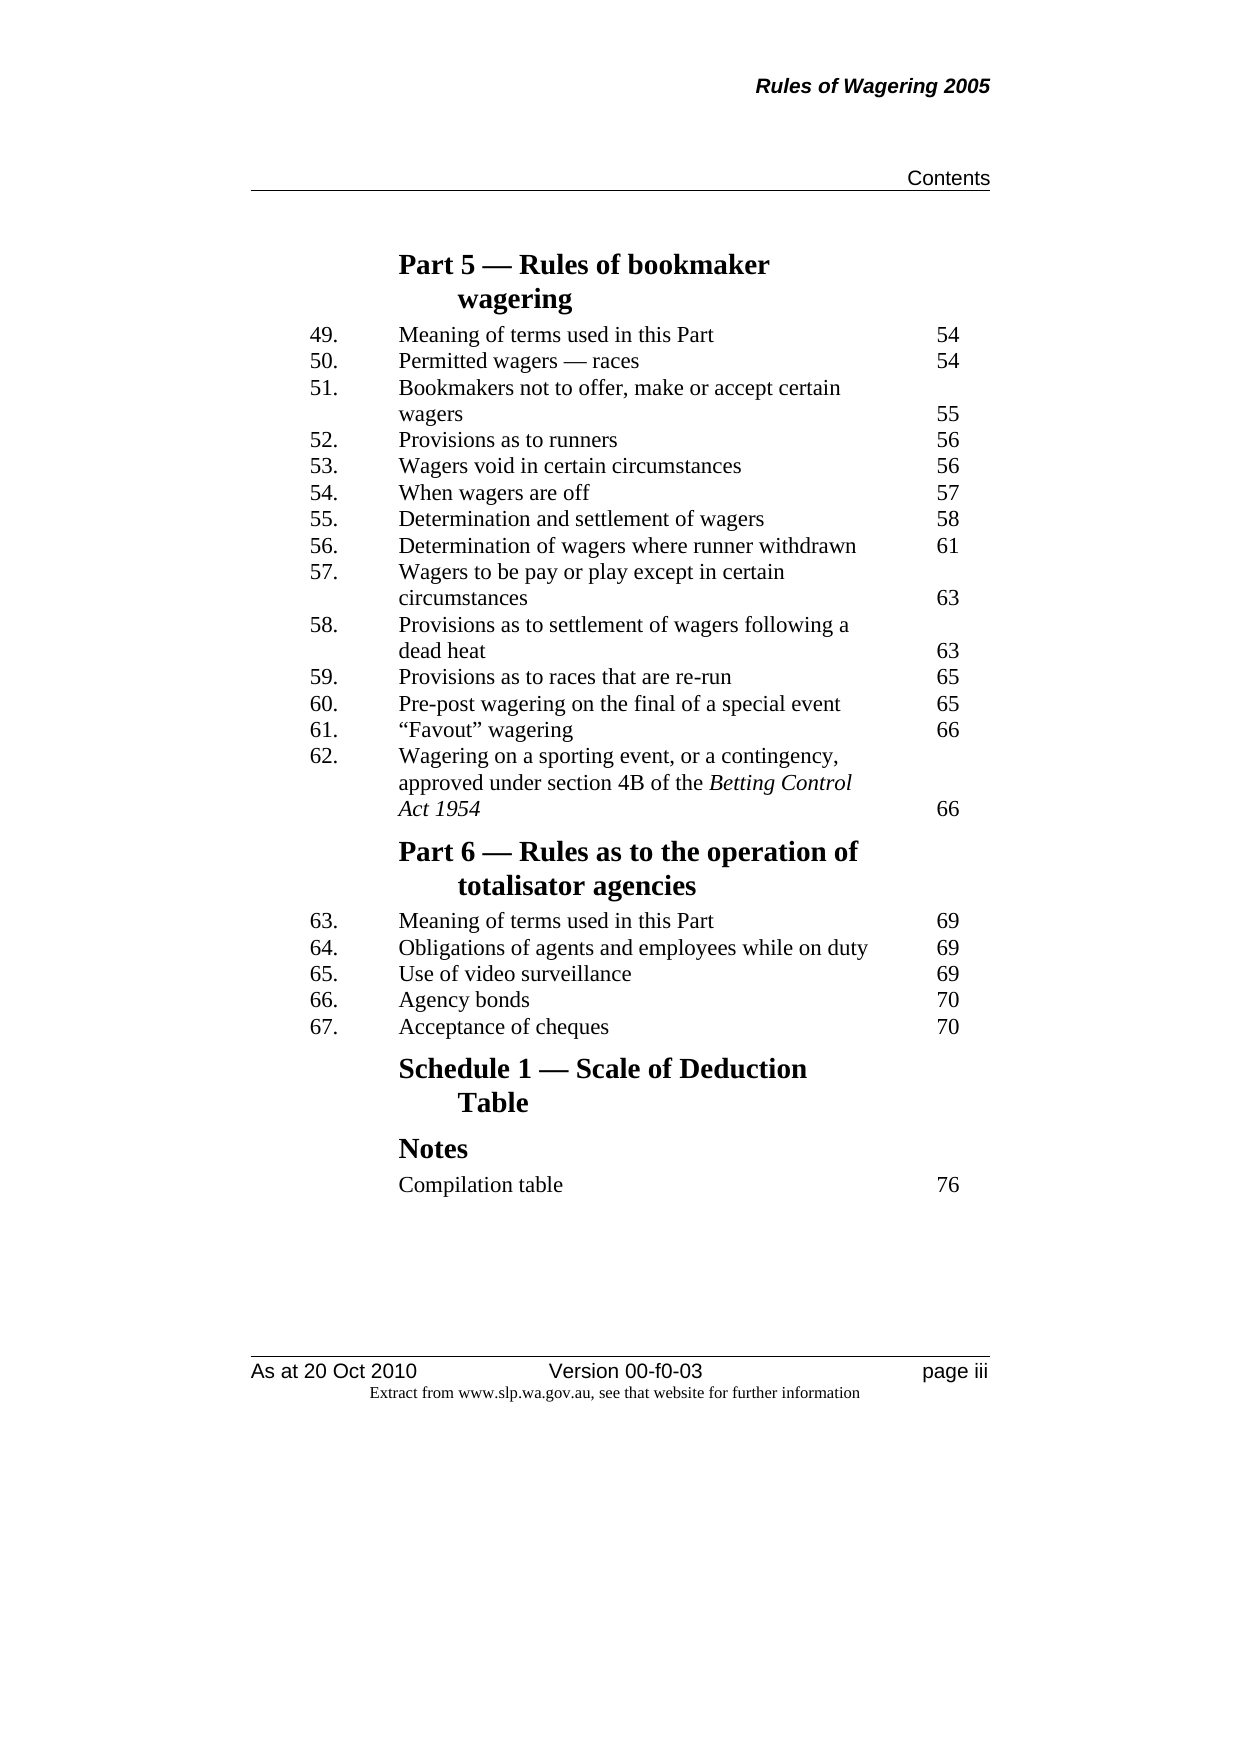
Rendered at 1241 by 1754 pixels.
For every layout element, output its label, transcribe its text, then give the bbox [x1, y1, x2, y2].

text Notes [398, 1131, 872, 1165]
text Compilation table 76 [309, 1171, 872, 1197]
text 61. “Favout” wagering 66 [309, 716, 872, 742]
text 57. Wagers to be pay or play except in certain circumstances 63 [309, 558, 872, 611]
text Part 6 — Rules as to the operation of totalisator agencies [398, 834, 872, 901]
text Schedule 1 — Scale of Deduction Table [398, 1052, 872, 1119]
text 50. Permitted wagers — races 54 [309, 347, 872, 373]
text 54. When wagers are off 57 [309, 479, 872, 505]
text 59. Provisions as to races that are re-run 65 [309, 663, 872, 690]
text 64. Obligations of agents and employees while on duty 69 [309, 934, 872, 960]
text 52. Provisions as to runners 56 [309, 426, 872, 453]
text 49. Meaning of terms used in this Part 54 [309, 321, 872, 347]
text 55. Determination and settlement of wagers 58 [309, 505, 872, 532]
text 56. Determination of wagers where runner withdrawn 61 [309, 532, 872, 558]
text 58. Provisions as to settlement of wagers following a dead heat 63 [309, 611, 872, 663]
text 51. Bookmakers not to offer, make or accept certain wagers 55 [309, 373, 872, 426]
text 63. Meaning of terms used in this Part 69 [309, 907, 872, 934]
text 62. Wagering on a sporting event, or a contingency, approved under section 4B of the Betting Control Act 1954 66 [309, 742, 872, 822]
text 53. Wagers void in certain circumstances 56 [309, 453, 872, 479]
text 67. Acceptance of cheques 70 [309, 1013, 872, 1039]
text Part 5 — Rules of bookmaker wagering [398, 247, 872, 314]
text 60. Pre-post wagering on the final of a special event 65 [309, 690, 872, 716]
text 66. Agency bonds 70 [309, 986, 872, 1013]
text 65. Use of video surveillance 69 [309, 960, 872, 986]
